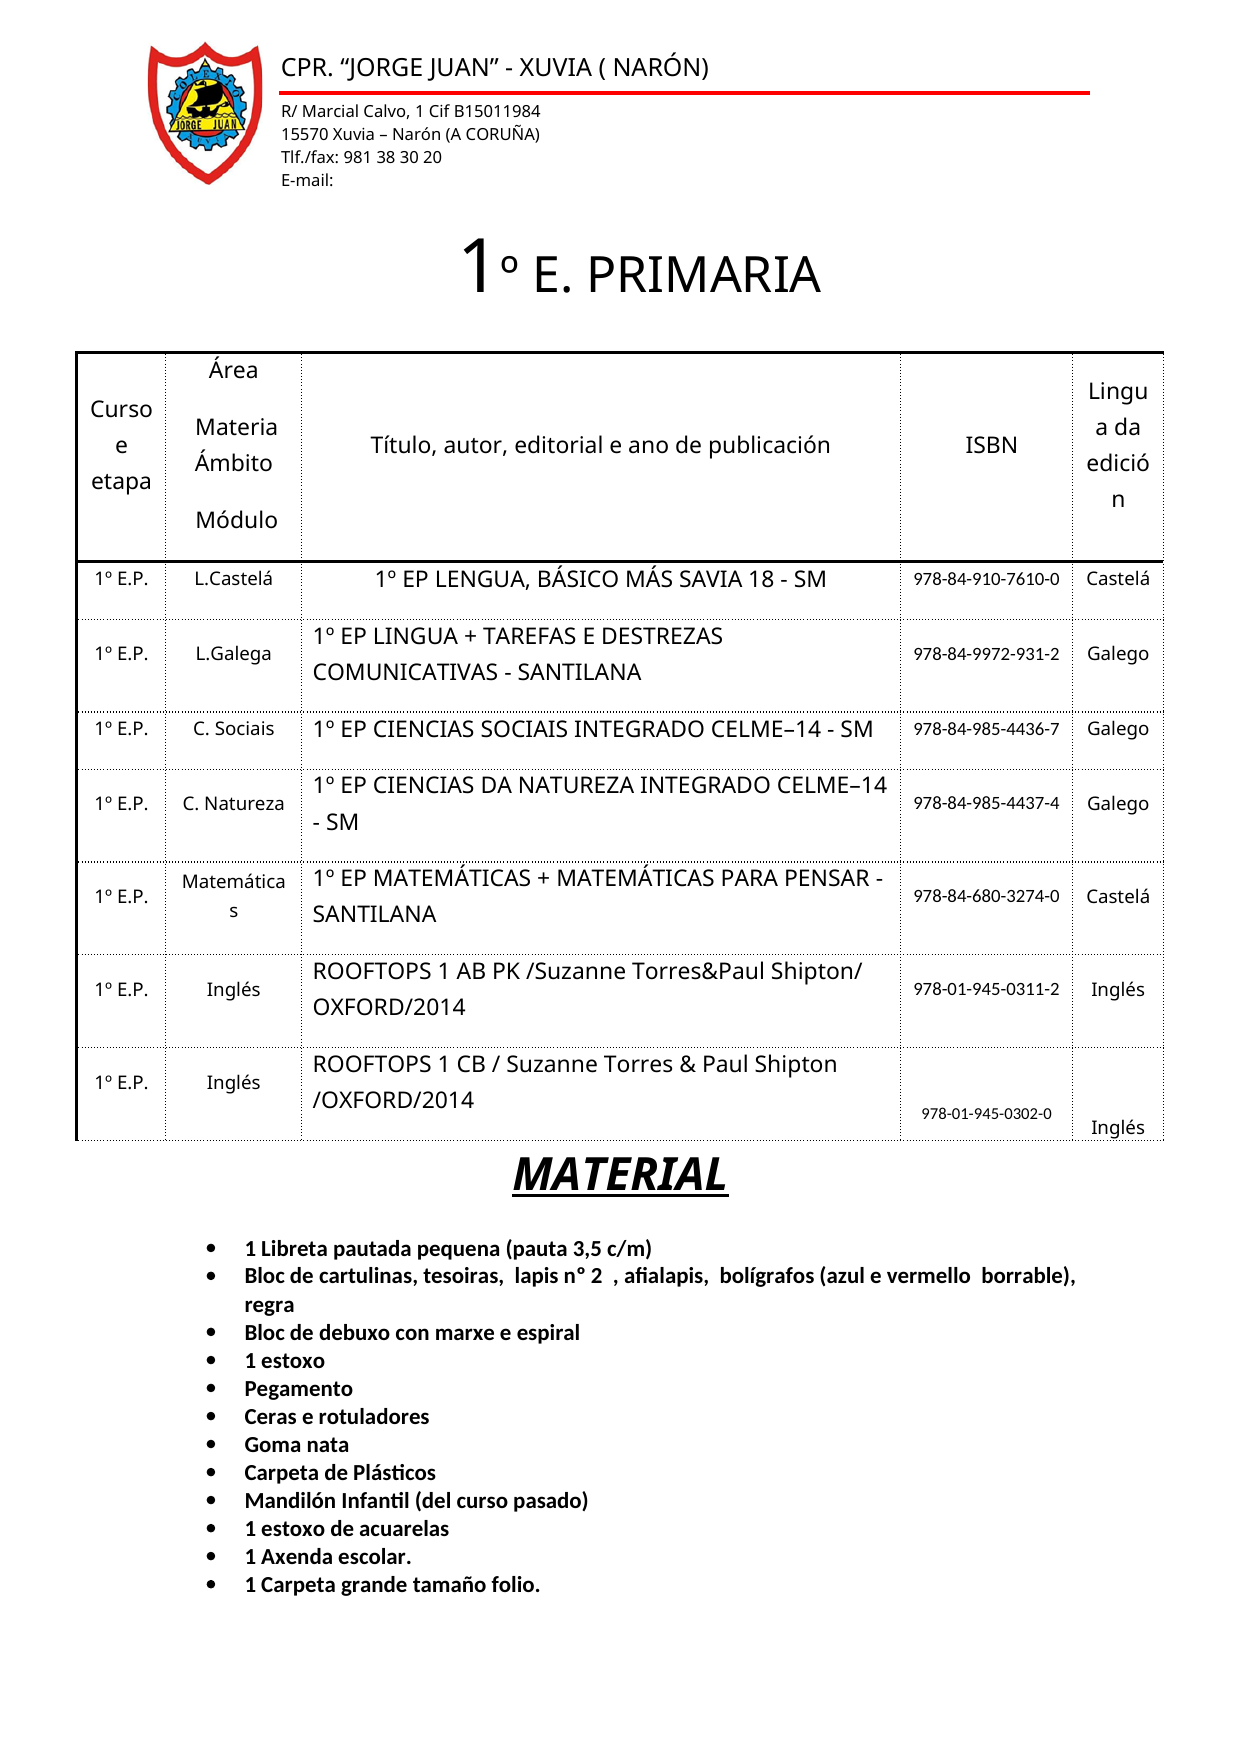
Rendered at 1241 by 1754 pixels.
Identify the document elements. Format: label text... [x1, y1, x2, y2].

list 1 Axenda escolar. [207, 1542, 1092, 1570]
table_cell 1º E.P. [78, 711, 166, 768]
table_header ISBN [900, 354, 1072, 559]
list 1 Libreta pautada pequena (pauta 3,5 c/m) [207, 1234, 1092, 1262]
table_cell 1º E.P. [78, 619, 166, 711]
table_cell 978-84-9972-931-2 [900, 619, 1072, 711]
table_cell 1º EP LENGUA, BÁSICO MÁS SAVIA 18 - SM [301, 563, 900, 618]
table_cell 978-84-985-4437-4 [900, 769, 1072, 861]
table_cell Castelá [1073, 563, 1163, 618]
list Pegamento [207, 1374, 1092, 1402]
list 1 estoxo de acuarelas [207, 1514, 1092, 1542]
list 1 estoxo [207, 1346, 1092, 1374]
table_cell Galego [1073, 711, 1163, 768]
table_cell Inglés [166, 954, 301, 1047]
table_header Lingua da edición [1073, 354, 1163, 559]
table_cell 1º EP LINGUA + TAREFAS E DESTREZAS COMUNICATIVAS - SANTILANA [301, 619, 900, 711]
table_cell 1º E.P. [78, 954, 166, 1047]
table_cell 978-01-945-0302-0 [900, 1047, 1072, 1140]
table_cell 978-84-910-7610-0 [900, 563, 1072, 618]
table_cell 1º E.P. [78, 769, 166, 861]
list Goma nata [207, 1430, 1092, 1458]
table_cell Castelá [1073, 861, 1163, 954]
table_cell Inglés [1073, 954, 1163, 1047]
picture [147, 41, 263, 185]
table_cell ROOFTOPS 1 CB / Suzanne Torres & Paul Shipton /OXFORD/2014 [301, 1047, 900, 1140]
list Ceras e rotuladores [207, 1402, 1092, 1430]
table_cell Galego [1073, 769, 1163, 861]
table_cell 1º E.P. [78, 563, 166, 618]
table_cell 1º E.P. [78, 861, 166, 954]
table_header Título, autor, editorial e ano de publicación [301, 354, 900, 559]
table_cell L.Castelá [166, 563, 301, 618]
table_cell Inglés [1073, 1047, 1163, 1140]
table_cell 978-84-985-4436-7 [900, 711, 1072, 768]
table_header Área Materia Ámbito Módulo [166, 354, 301, 559]
table_cell Matemáticas [166, 861, 301, 954]
text MATERIAL [148, 1141, 1092, 1203]
list Mandilón Infantil (del curso pasado) [207, 1486, 1092, 1514]
table_cell 1º EP MATEMÁTICAS + MATEMÁTICAS PARA PENSAR - SANTILANA [301, 861, 900, 954]
list Bloc de debuxo con marxe e espiral [207, 1318, 1092, 1346]
table_cell ROOFTOPS 1 AB PK /Suzanne Torres&Paul Shipton/ OXFORD/2014 [301, 954, 900, 1047]
table_header Curso e etapa [78, 354, 166, 559]
table_cell L.Galega [166, 619, 301, 711]
table_cell 1º EP CIENCIAS SOCIAIS INTEGRADO CELME–14 - SM [301, 711, 900, 768]
text 1º E. PRIMARIA [148, 213, 1092, 315]
table_cell 978-84-680-3274-0 [900, 861, 1072, 954]
table_cell 978-01-945-0311-2 [900, 954, 1072, 1047]
table_cell Inglés [166, 1047, 301, 1140]
table_cell C. Sociais [166, 711, 301, 768]
table_cell C. Natureza [166, 769, 301, 861]
table_cell Galego [1073, 619, 1163, 711]
table_cell 1º EP CIENCIAS DA NATUREZA INTEGRADO CELME–14 - SM [301, 769, 900, 861]
list 1 Carpeta grande tamaño folio. [207, 1570, 1092, 1598]
list Carpeta de Plásticos [207, 1458, 1092, 1486]
list Bloc de cartulinas, tesoiras, lapis nº 2 , afialapis, bolígrafos (azul e vermello borrable), regra [207, 1262, 1092, 1318]
table_cell 1º E.P. [78, 1047, 166, 1140]
